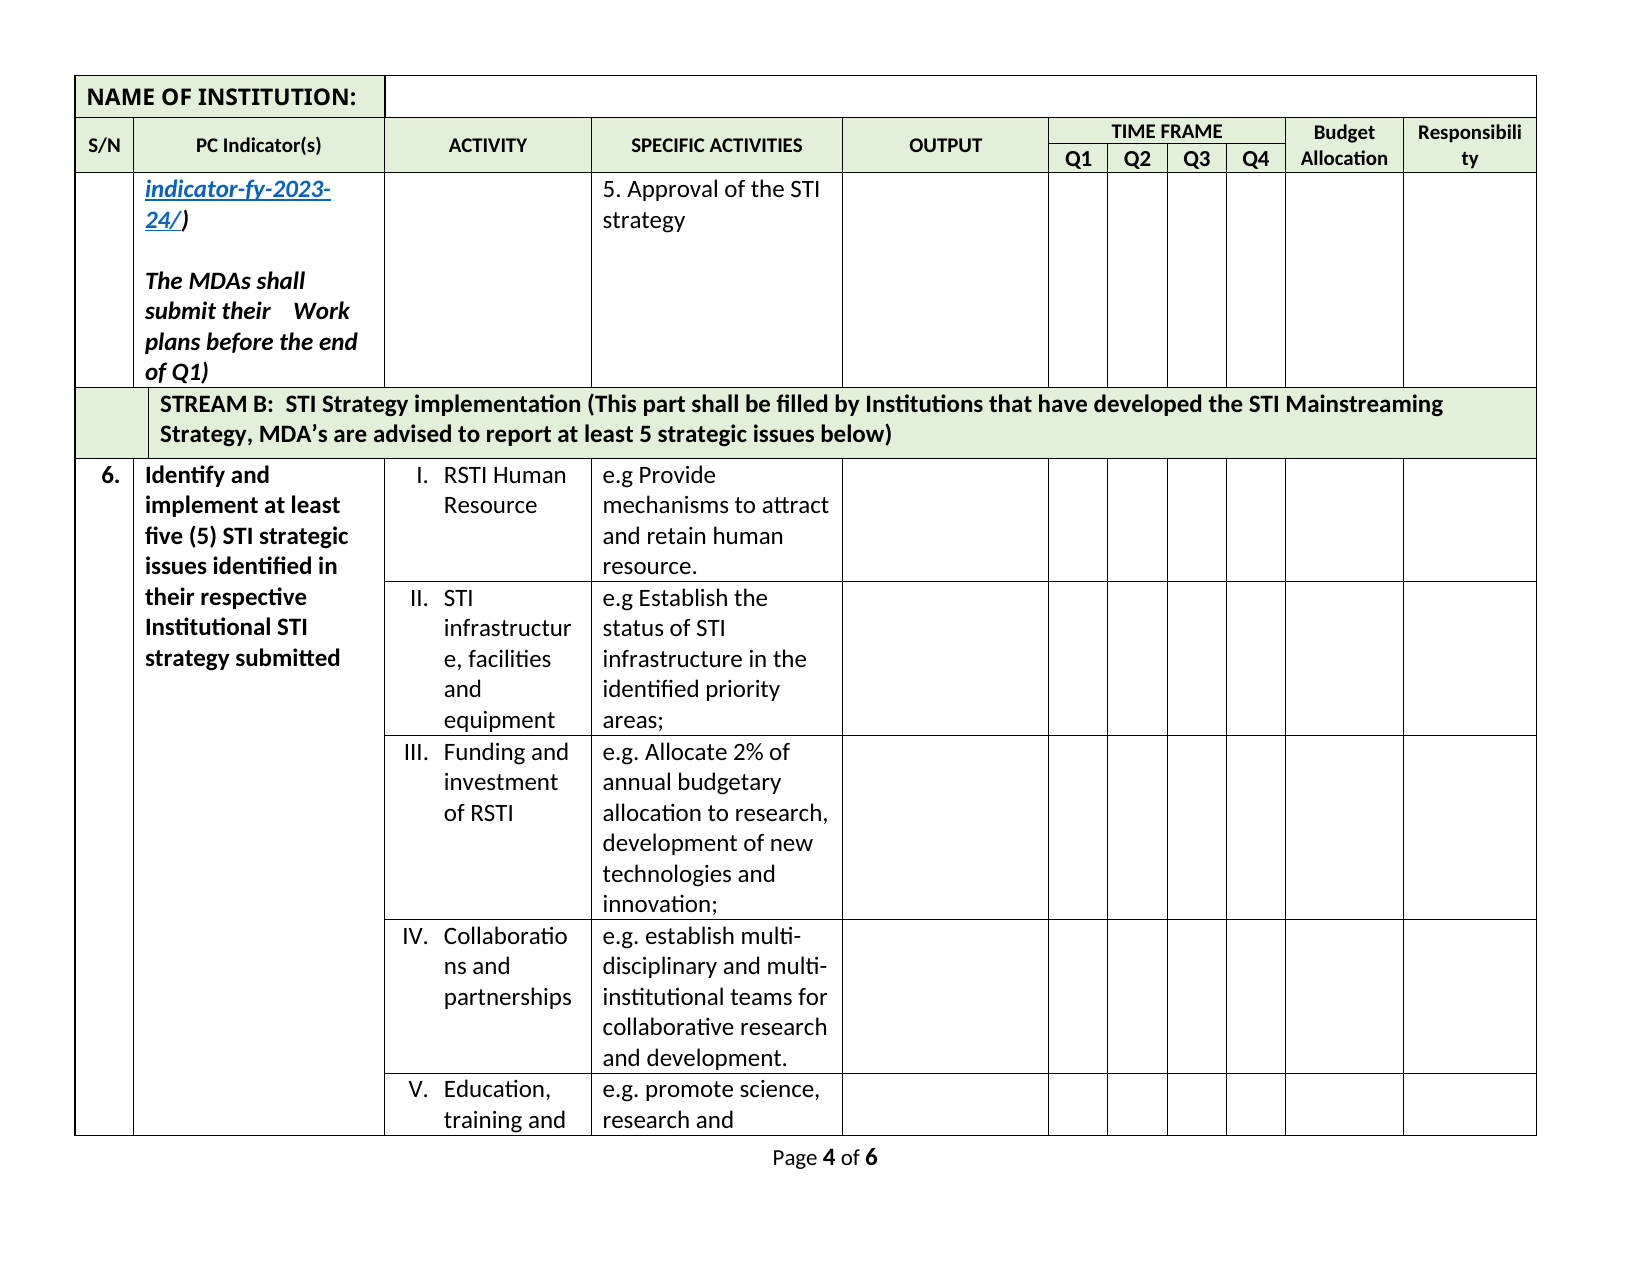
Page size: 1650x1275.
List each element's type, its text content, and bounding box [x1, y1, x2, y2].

table_cell [1286, 173, 1403, 387]
table_cell Education, training and research [385, 1074, 591, 1134]
table_cell [1286, 582, 1403, 735]
table_cell [1227, 1074, 1285, 1134]
table_cell [1168, 736, 1226, 919]
table_cell [1049, 920, 1107, 1072]
table_cell [1108, 459, 1167, 581]
table_cell [1049, 582, 1107, 735]
table_cell OUTPUT [843, 118, 1048, 172]
table_cell Collaborations and partnerships [385, 920, 591, 1072]
table_cell PC Indicator(s) [134, 118, 384, 172]
table_cell Funding and investment of RSTI [385, 736, 591, 919]
table_cell [843, 736, 1048, 919]
table_cell e.g Provide mechanisms to attract and retain human resource. [592, 459, 842, 581]
table_cell [1227, 582, 1285, 735]
table_cell [1286, 920, 1403, 1072]
table_cell STI infrastructure, facilities and equipment [385, 582, 591, 735]
table_cell TIME FRAME [1049, 118, 1285, 143]
table_cell [843, 1074, 1048, 1134]
table_cell STREAM B: STI Strategy implementation (This part shall be filled by Institutions that have developed the STI Mainstreaming Strategy, MDA’s are advised to report at least 5 strategic issues below) [149, 388, 1536, 458]
table_cell [1168, 582, 1226, 735]
table_cell Q4 [1227, 144, 1285, 172]
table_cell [592, 1074, 842, 1134]
table_cell [1404, 582, 1536, 735]
table_cell [1404, 1074, 1536, 1134]
table_cell Q2 [1108, 144, 1167, 172]
table_cell e.g. Allocate 2% of annual budgetary allocation to research, development of new technologies and innovation; [592, 736, 842, 919]
table_cell RSTI Human Resource [385, 459, 591, 581]
table_cell [1049, 1074, 1107, 1134]
table_cell [1286, 459, 1403, 581]
table_cell [843, 582, 1048, 735]
table_cell [843, 173, 1048, 387]
table_cell [1404, 173, 1536, 387]
table_cell [1168, 920, 1226, 1072]
table_cell [1168, 459, 1226, 581]
table_cell [1168, 1074, 1226, 1134]
table_cell [1227, 173, 1285, 387]
table_cell [1168, 173, 1226, 387]
table_cell [76, 459, 133, 1134]
table_cell [1286, 736, 1403, 919]
table_cell e.g. establish multi-disciplinary and multi-institutional teams for collaborative research and development. [592, 920, 842, 1072]
table_cell S/N [76, 118, 133, 172]
table_cell 5. Approval of the STI strategy [592, 173, 842, 387]
table_header NAME OF INSTITUTION: [76, 76, 384, 117]
table_cell [843, 459, 1048, 581]
table_cell Identify and implement at least five (5) STI strategic issues identified in their respective Institutional STI strategy submitted [134, 459, 384, 1134]
table_cell [1404, 736, 1536, 919]
table_cell [1404, 459, 1536, 581]
table_cell Q1 [1049, 144, 1107, 172]
table_cell [1108, 582, 1167, 735]
table_cell [1049, 736, 1107, 919]
table_cell [1227, 920, 1285, 1072]
table_header [386, 76, 1536, 117]
table_cell Budget Allocation [1286, 118, 1403, 172]
table_cell e.g Establish the status of STI infrastructure in the identified priority areas; [592, 582, 842, 735]
table_cell [1108, 1074, 1167, 1134]
table_cell ACTIVITY [385, 118, 591, 172]
table_cell [1227, 459, 1285, 581]
table_cell [1108, 173, 1167, 387]
table_cell Q3 [1168, 144, 1226, 172]
table_cell [1286, 1074, 1403, 1134]
table_cell [1227, 736, 1285, 919]
table_cell [1049, 173, 1107, 387]
table_cell [843, 920, 1048, 1072]
table_cell Responsibility [1404, 118, 1536, 172]
table_cell [76, 388, 148, 458]
table_cell [1108, 920, 1167, 1072]
table_cell SPECIFIC ACTIVITIES [592, 118, 842, 172]
table_cell [1049, 459, 1107, 581]
table_cell [1404, 920, 1536, 1072]
table_cell [1108, 736, 1167, 919]
